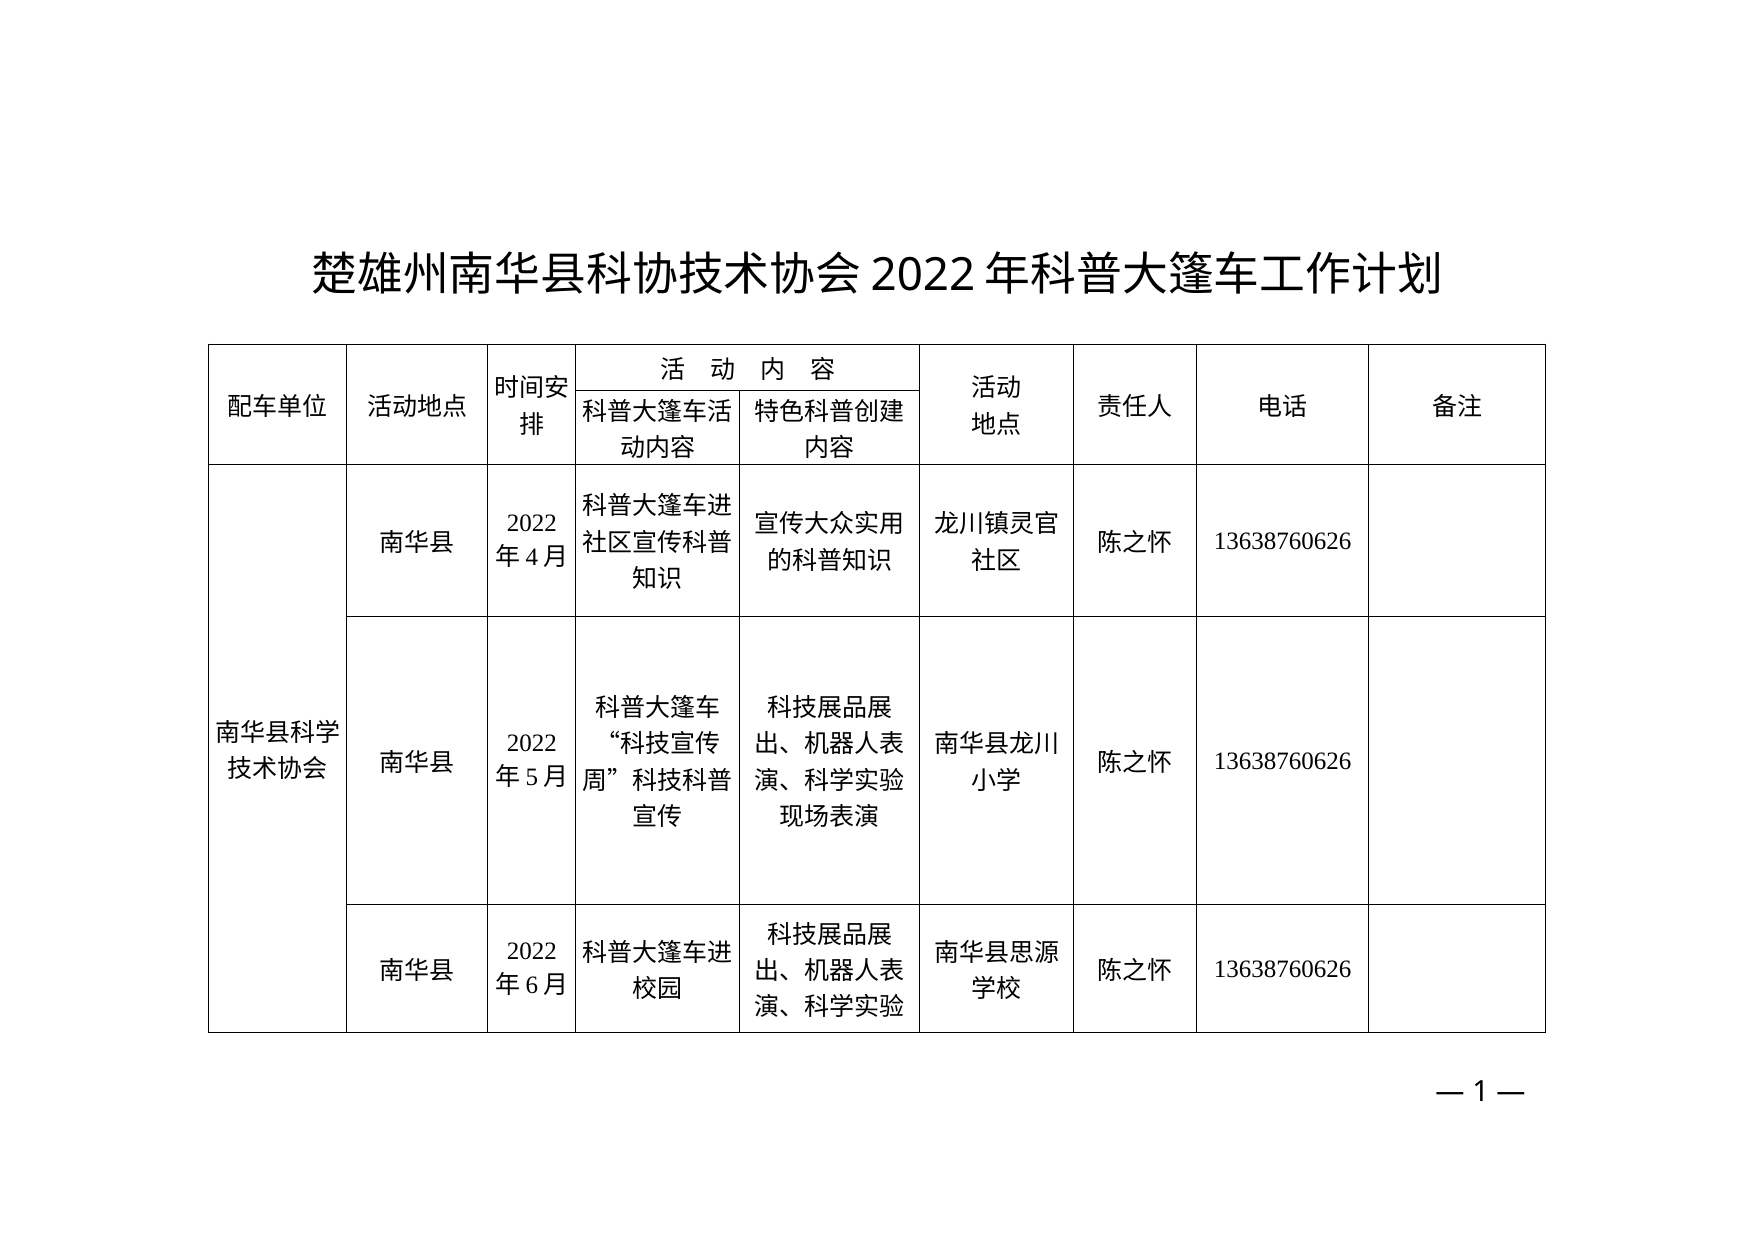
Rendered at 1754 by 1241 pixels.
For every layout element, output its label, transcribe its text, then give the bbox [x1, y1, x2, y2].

table_cell 2022年6月 [488, 905, 575, 1032]
table_header 责任人 [1074, 345, 1196, 464]
table_header 备注 [1369, 345, 1545, 464]
table_cell [1369, 465, 1545, 616]
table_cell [740, 905, 919, 1032]
table_cell 南华县龙川小学 [920, 617, 1073, 904]
table_cell 科普大篷车进社区宣传科普知识 [576, 465, 739, 616]
table_header 活 动 内 容 [576, 345, 919, 390]
text 楚雄州南华县科协技术协会2022年科普大篷车工作计划 [207, 210, 1547, 331]
table_cell 南华县 [347, 905, 487, 1032]
table_cell 南华县 [347, 617, 487, 904]
table_cell 科普大篷车“科技宣传周”科技科普宣传 [576, 617, 739, 904]
table_cell 龙川镇灵官社区 [920, 465, 1073, 616]
table_cell 陈之怀 [1074, 617, 1196, 904]
table_cell 南华县科学技术协会 [209, 465, 346, 1032]
table_cell 科普大篷车活动内容 [576, 391, 739, 464]
table_cell 13638760626 [1197, 617, 1368, 904]
table_header 电话 [1197, 345, 1368, 464]
table_cell 陈之怀 [1074, 465, 1196, 616]
table_cell 南华县思源学校 [920, 905, 1073, 1032]
table_cell [1369, 905, 1545, 1032]
table_cell 南华县 [347, 465, 487, 616]
table_header 配车单位 [209, 345, 346, 464]
table_cell 陈之怀 [1074, 905, 1196, 1032]
table_cell 13638760626 [1197, 905, 1368, 1032]
table_header 活动地点 [347, 345, 487, 464]
table_cell 2022年5月 [488, 617, 575, 904]
table_header 时间安排 [488, 345, 575, 464]
table_cell [1369, 617, 1545, 904]
table_cell 科普大篷车进校园 [576, 905, 739, 1032]
table_cell 宣传大众实用的科普知识 [740, 465, 919, 616]
table_header 活动 地点 [920, 345, 1073, 464]
table_cell 科技展品展出、机器人表演、科学实验现场表演 [740, 617, 919, 904]
table_cell 13638760626 [1197, 465, 1368, 616]
table_cell 特色科普创建内容 [740, 391, 919, 464]
table_cell 2022年4月 [488, 465, 575, 616]
